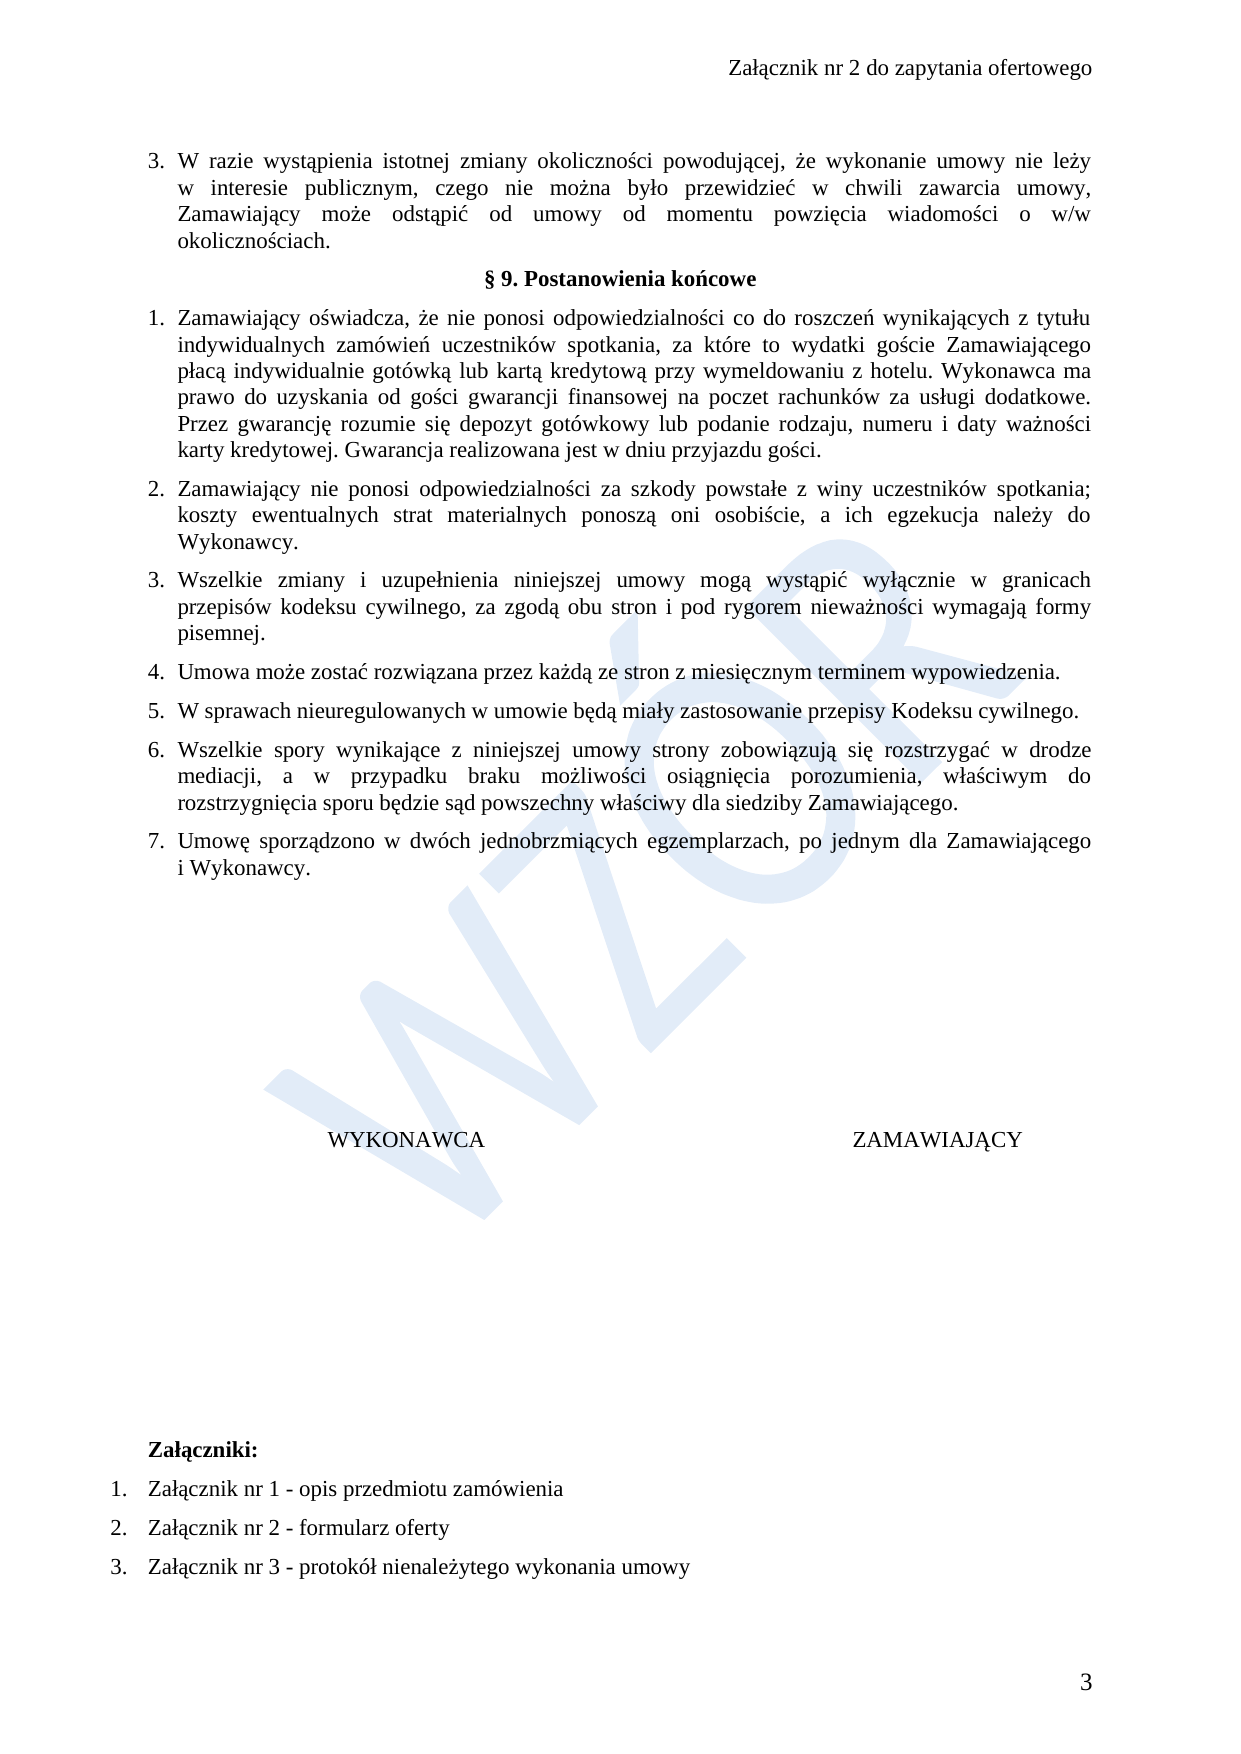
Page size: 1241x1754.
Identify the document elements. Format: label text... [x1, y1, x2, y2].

list Umowę sporządzono w dwóch jednobrzmiących egzemplarzach, po jednym dla Zamawiającego i Wykonawcy. [148, 827, 1093, 880]
list Wszelkie spory wynikające z niniejszej umowy strony zobowiązują się rozstrzygać w drodze mediacji, a w przypadku braku możliwości osiągnięcia porozumienia, właściwym do rozstrzygnięcia sporu będzie sąd powszechny właściwy dla siedziby Zamawiającego. [148, 736, 1093, 815]
list W sprawach nieuregulowanych w umowie będą miały zastosowanie przepisy Kodeksu cywilnego. [148, 697, 1093, 723]
list Wszelkie zmiany i uzupełnienia niniejszej umowy mogą wystąpić wyłącznie w granicach przepisów kodeksu cywilnego, za zgodą obu stron i pod rygorem nieważności wymagają formy pisemnej. [148, 567, 1093, 646]
list Załącznik nr 2 - formularz oferty [110, 1514, 1093, 1541]
list Umowa może zostać rozwiązana przez każdą ze stron z miesięcznym terminem wypowiedzenia. [148, 658, 1093, 684]
list W razie wystąpienia istotnej zmiany okoliczności powodującej, że wykonanie umowy nie leży w interesie publicznym, czego nie można było przewidzieć w chwili zawarcia umowy, Zamawiający może odstąpić od umowy od momentu powzięcia wiadomości o w/w okolicznościach. [148, 148, 1093, 253]
list Załącznik nr 1 - opis przedmiotu zamówienia [110, 1475, 1093, 1502]
text Załączniki: [148, 1437, 1093, 1463]
table_header ZAMAWIAJĄCY [665, 931, 1211, 1164]
text § 9. Postanowienia końcowe [148, 266, 1093, 292]
list Zamawiający oświadcza, że nie ponosi odpowiedzialności co do roszczeń wynikających z tytułu indywidualnych zamówień uczestników spotkania, za które to wydatki goście Zamawiającego płacą indywidualnie gotówką lub kartą kredytową przy wymeldowaniu z hotelu. Wykonawca ma prawo do uzyskania od gości gwarancji finansowej na poczet rachunków za usługi dodatkowe. Przez gwarancję rozumie się depozyt gotówkowy lub podanie rodzaju, numeru i daty ważności karty kredytowej. Gwarancja realizowana jest w dniu przyjazdu gości. [148, 304, 1093, 462]
list Załącznik nr 3 - protokół nienależytego wykonania umowy [110, 1553, 1093, 1579]
table_header WYKONAWCA [148, 931, 664, 1164]
list Zamawiający nie ponosi odpowiedzialności za szkody powstałe z winy uczestników spotkania; koszty ewentualnych strat materialnych ponoszą oni osobiście, a ich egzekucja należy do Wykonawcy. [148, 475, 1093, 554]
